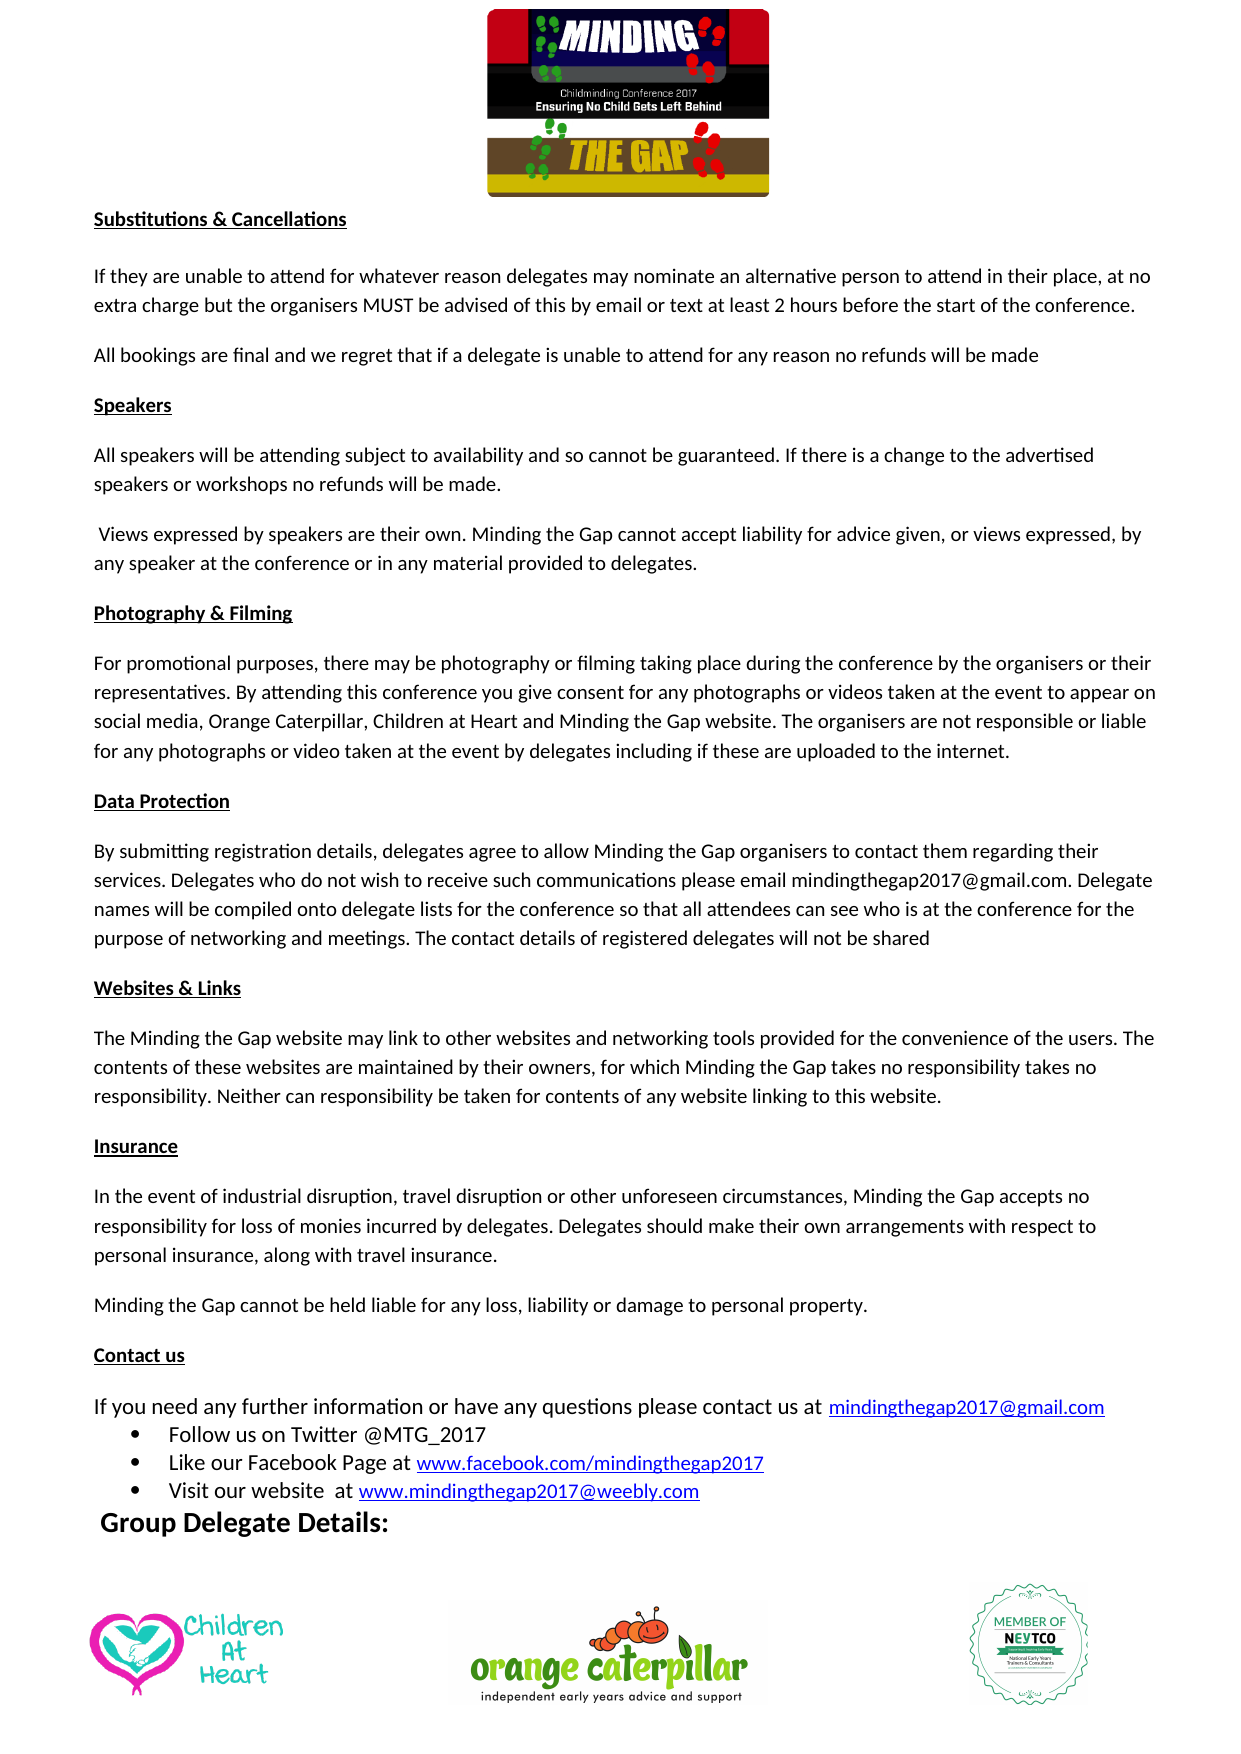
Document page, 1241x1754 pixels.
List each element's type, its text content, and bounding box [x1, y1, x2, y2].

text Speakers [94, 392, 1162, 417]
text All speakers will be attending subject to availability and so cannot be guaranteed. If there is a change to the advertised speakers or workshops no refunds will be made. [94, 442, 1162, 497]
list Follow us on Twitter @MTG_2017 [131, 1420, 1162, 1448]
text All bookings are final and we regret that if a delegate is unable to attend for any reason no refunds will be made [94, 342, 1162, 367]
text Group Delegate Details: [94, 1504, 1162, 1540]
text Websites & Links [94, 975, 1162, 1001]
text Contact us [94, 1342, 1162, 1367]
text In the event of industrial disruption, travel disruption or other unforeseen circumstances, Minding the Gap accepts no responsibility for loss of monies incurred by delegates. Delegates should make their own arrangements with respect to personal insurance, along with travel insurance. [94, 1184, 1162, 1267]
text Minding the Gap cannot be held liable for any loss, liability or damage to personal property. [94, 1292, 1162, 1317]
text Photography & Filming [94, 600, 1162, 626]
text For promotional purposes, there may be photography or filming taking place during the conference by the organisers or their representatives. By attending this conference you give consent for any photographs or videos taken at the event to appear on social media, Orange Caterpillar, Children at Heart and Minding the Gap website. The organisers are not responsible or liable for any photographs or video taken at the event by delegates including if these are uploaded to the internet. [94, 650, 1162, 763]
text Insurance [94, 1134, 1162, 1159]
text Views expressed by speakers are their own. Minding the Gap cannot accept liability for advice given, or views expressed, by any speaker at the conference or in any material provided to delegates. [94, 521, 1162, 576]
text The Minding the Gap website may link to other websites and networking tools provided for the convenience of the users. The contents of these websites are maintained by their owners, for which Minding the Gap takes no responsibility takes no responsibility. Neither can responsibility be taken for contents of any website linking to this website. [94, 1025, 1162, 1109]
text If you need any further information or have any questions please contact us at mindingthegap2017@gmail.com [94, 1392, 1162, 1420]
picture [968, 1582, 1088, 1704]
picture [448, 1600, 769, 1705]
picture [87, 1607, 284, 1695]
list Visit our website at www.mindingthegap2017@weebly.com [131, 1476, 1162, 1504]
picture [487, 9, 770, 197]
text By submitting registration details, delegates agree to allow Minding the Gap organisers to contact them regarding their services. Delegates who do not wish to receive such communications please email mindingthegap2017@gmail.com. Delegate names will be compiled onto delegate lists for the conference so that all attendees can see who is at the conference for the purpose of networking and meetings. The contact details of registered delegates will not be shared [94, 838, 1162, 951]
text If they are unable to attend for whatever reason delegates may nominate an alternative person to attend in their place, at no extra charge but the organisers MUST be advised of this by email or text at least 2 hours before the start of the conference. [94, 263, 1162, 317]
text Data Protection [94, 788, 1162, 813]
list Like our Facebook Page at www.facebook.com/mindingthegap2017 [131, 1448, 1162, 1476]
text Substitutions & Cancellations [94, 206, 1162, 232]
